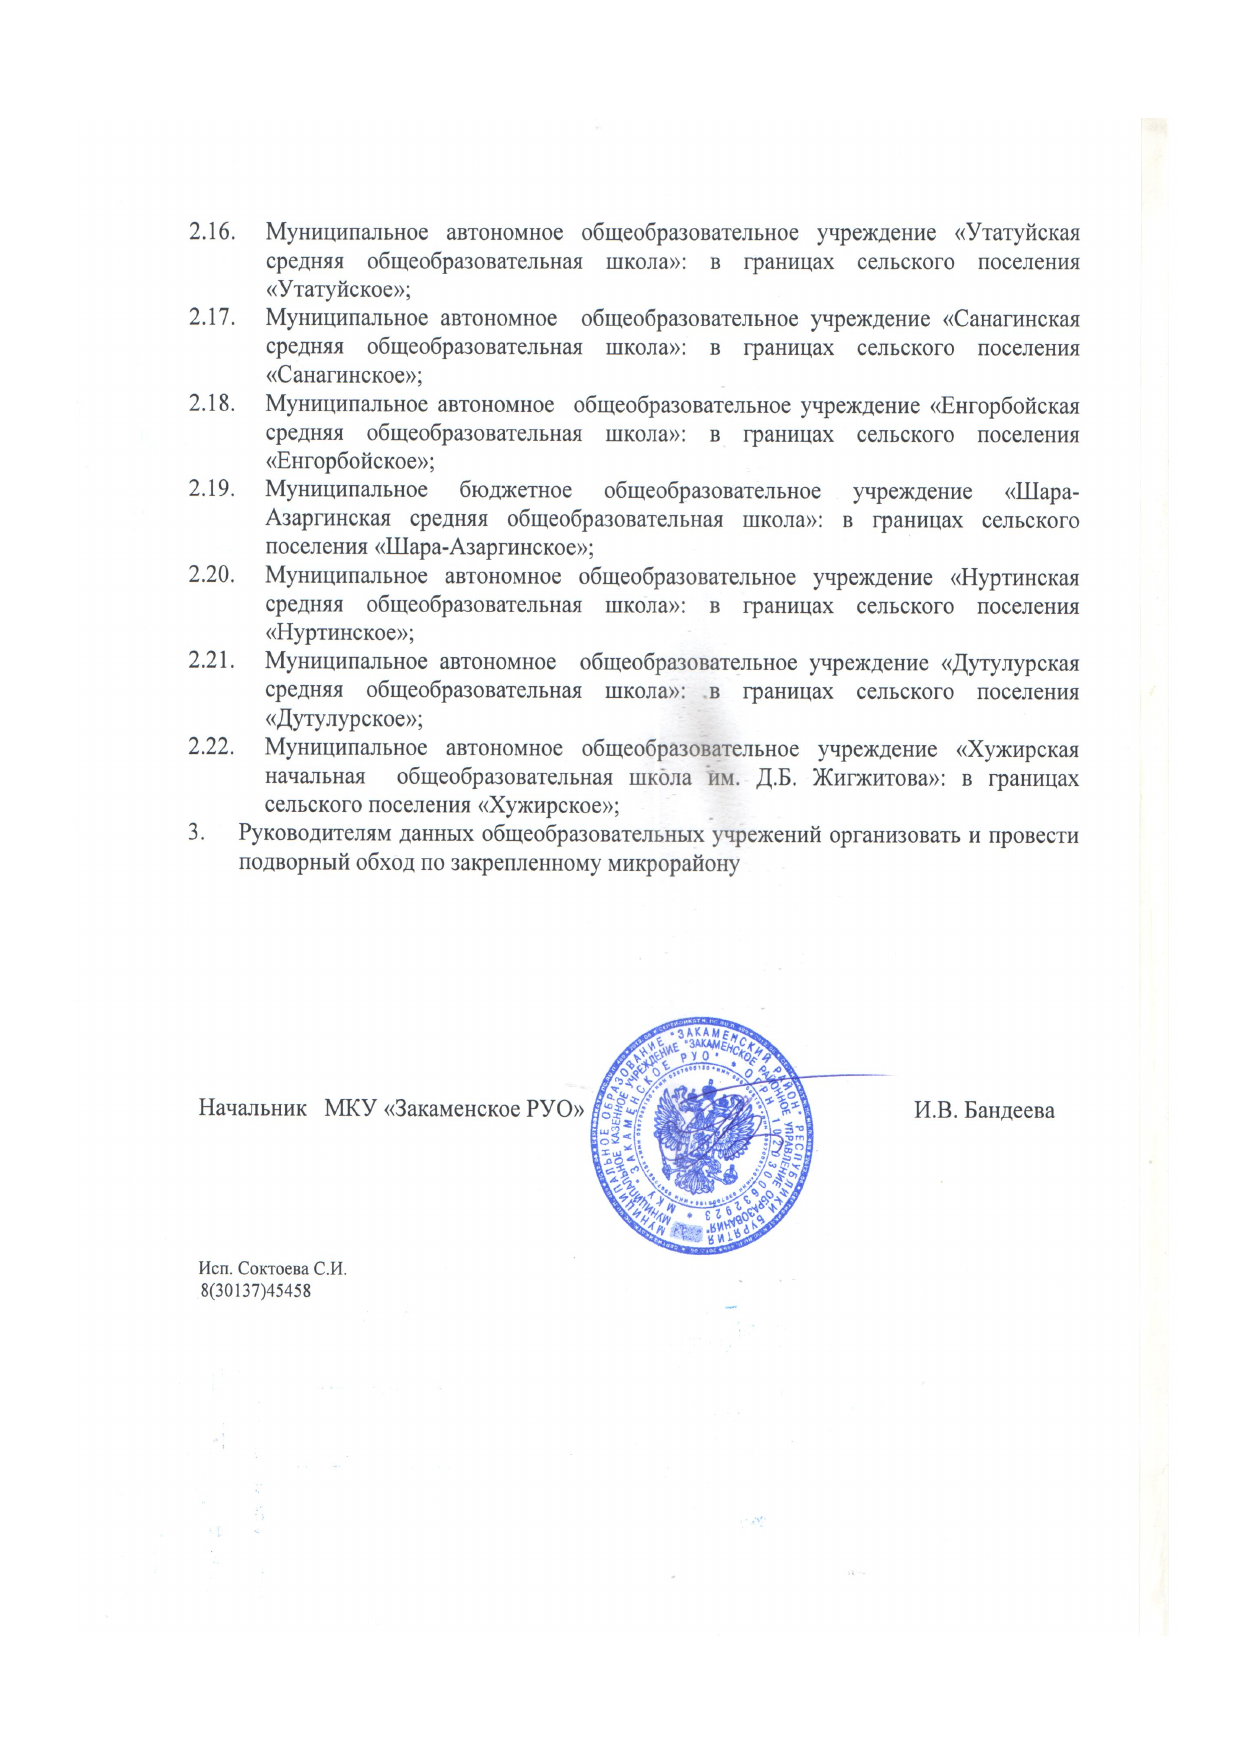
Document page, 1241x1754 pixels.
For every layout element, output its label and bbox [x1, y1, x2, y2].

picture [73, 118, 1178, 1636]
